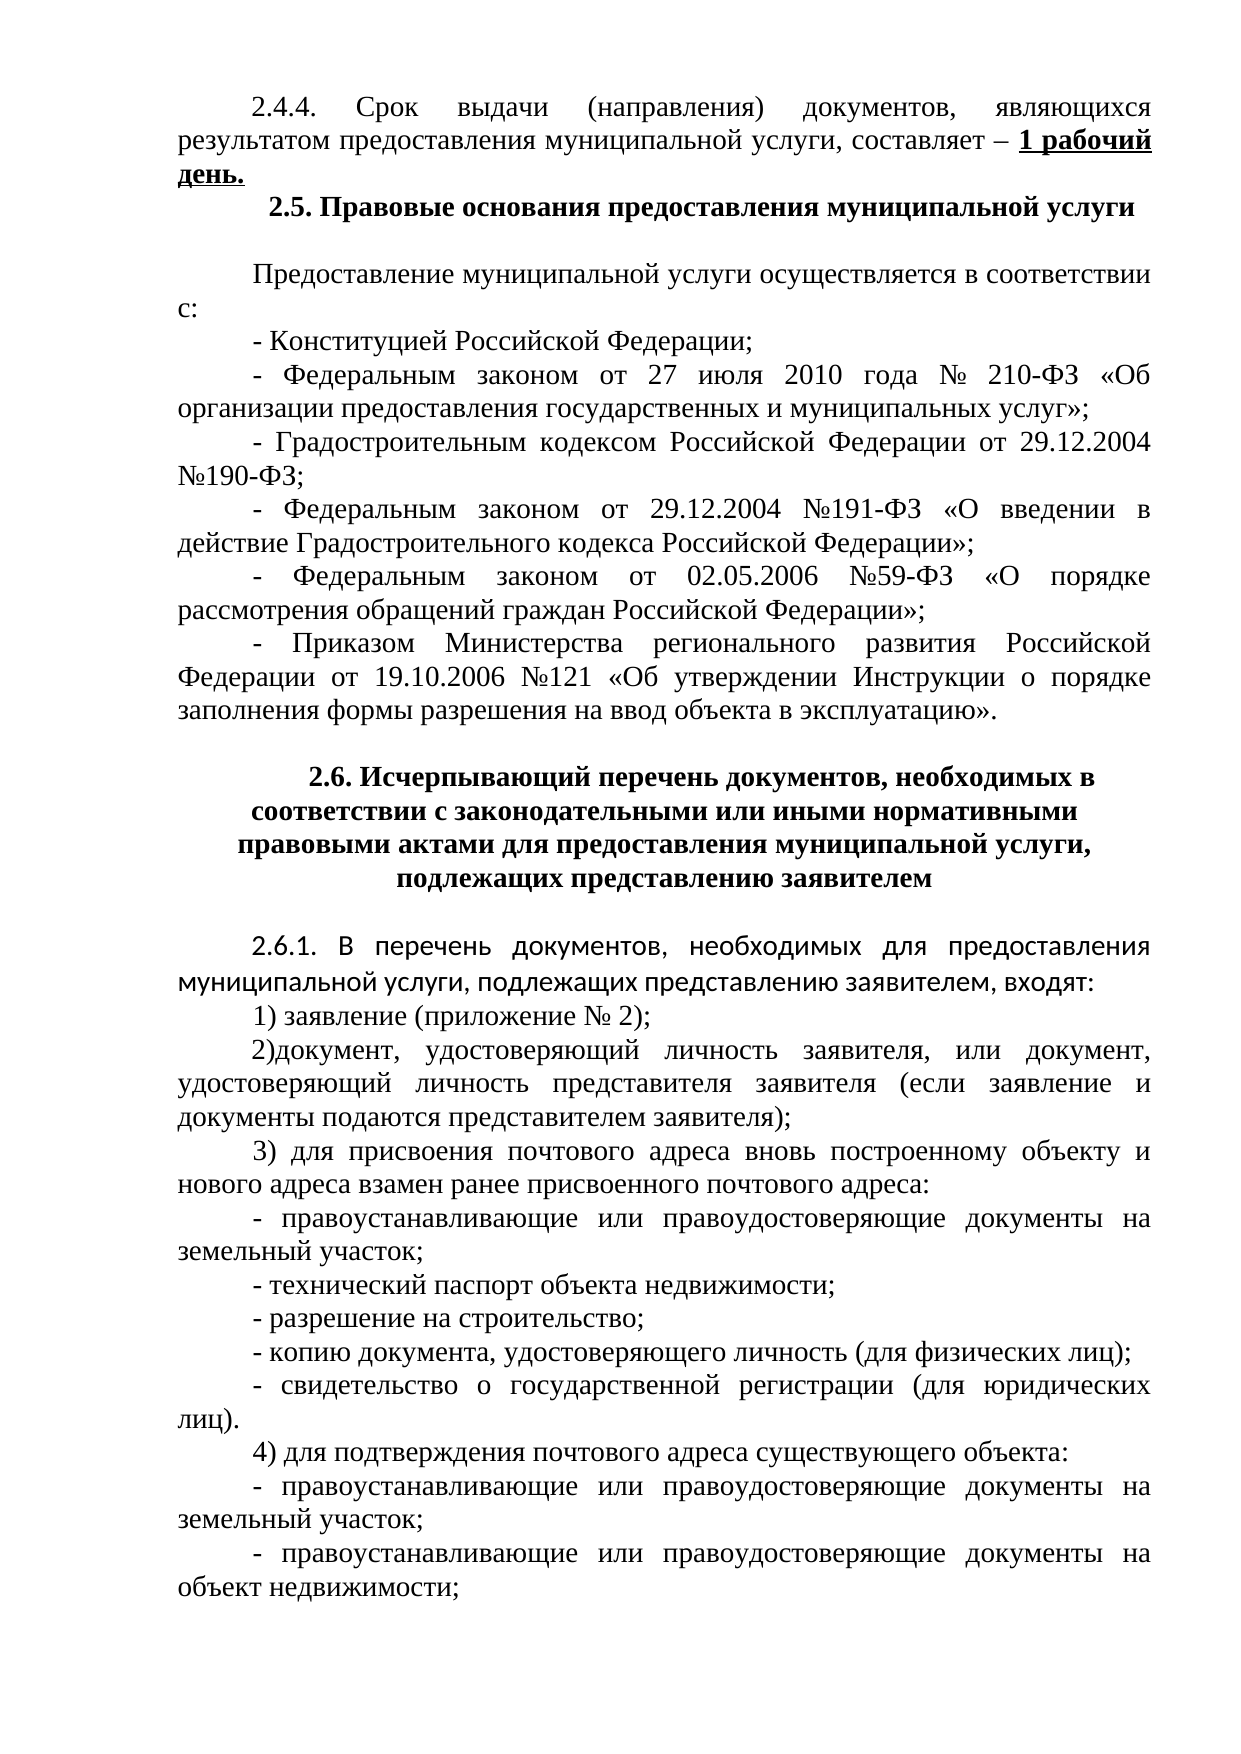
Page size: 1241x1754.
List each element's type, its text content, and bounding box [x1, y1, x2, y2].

text - свидетельство о государственной регистрации (для юридических лиц). [177, 1367, 1152, 1434]
text 2)документ, удостоверяющий личность заявителя, или документ, удостоверяющий личность представителя заявителя (если заявление и документы подаются представителем заявителя); [177, 1032, 1152, 1133]
text 1) заявление (приложение № 2); [177, 998, 1152, 1032]
text 2.6.1. В перечень документов, необходимых для предоставления муниципальной услуги, подлежащих представлению заявителем, входят: [177, 927, 1152, 998]
text 2.4.4. Срок выдачи (направления) документов, являющихся результатом предоставления муниципальной услуги, составляет – 1 рабочий день. [177, 89, 1152, 189]
text - правоустанавливающие или правоудостоверяющие документы на объект недвижимости; [177, 1535, 1152, 1602]
text 4) для подтверждения почтового адреса существующего объекта: [177, 1434, 1152, 1468]
text - правоустанавливающие или правоудостоверяющие документы на земельный участок; [177, 1200, 1152, 1267]
text Предоставление муниципальной услуги осуществляется в соответствии с: [177, 256, 1152, 323]
text - копию документа, удостоверяющего личность (для физических лиц); [177, 1334, 1152, 1367]
text - Градостроительным кодексом Российской Федерации от 29.12.2004 №190-ФЗ; [177, 424, 1152, 491]
text - разрешение на строительство; [177, 1300, 1152, 1334]
text - правоустанавливающие или правоудостоверяющие документы на земельный участок; [177, 1468, 1152, 1535]
text - Федеральным законом от 29.12.2004 №191-ФЗ «О введении в действие Градостроительного кодекса Российской Федерации»; [177, 491, 1152, 558]
text - технический паспорт объекта недвижимости; [177, 1267, 1152, 1300]
text 2.5. Правовые основания предоставления муниципальной услуги [177, 189, 1152, 223]
text - Федеральным законом от 27 июля 2010 года № 210-ФЗ «Об организации предоставления государственных и муниципальных услуг»; [177, 357, 1152, 424]
text 2.6. Исчерпывающий перечень документов, необходимых в соответствии с законодательными или иными нормативными правовыми актами для предоставления муниципальной услуги, подлежащих представлению заявителем [177, 759, 1152, 894]
text - Федеральным законом от 02.05.2006 №59-ФЗ «О порядке рассмотрения обращений граждан Российской Федерации»; [177, 558, 1152, 625]
text - Конституцией Российской Федерации; [177, 323, 1152, 357]
text - Приказом Министерства регионального развития Российской Федерации от 19.10.2006 №121 «Об утверждении Инструкции о порядке заполнения формы разрешения на ввод объекта в эксплуатацию». [177, 625, 1152, 726]
text 3) для присвоения почтового адреса вновь построенному объекту и нового адреса взамен ранее присвоенного почтового адреса: [177, 1133, 1152, 1200]
